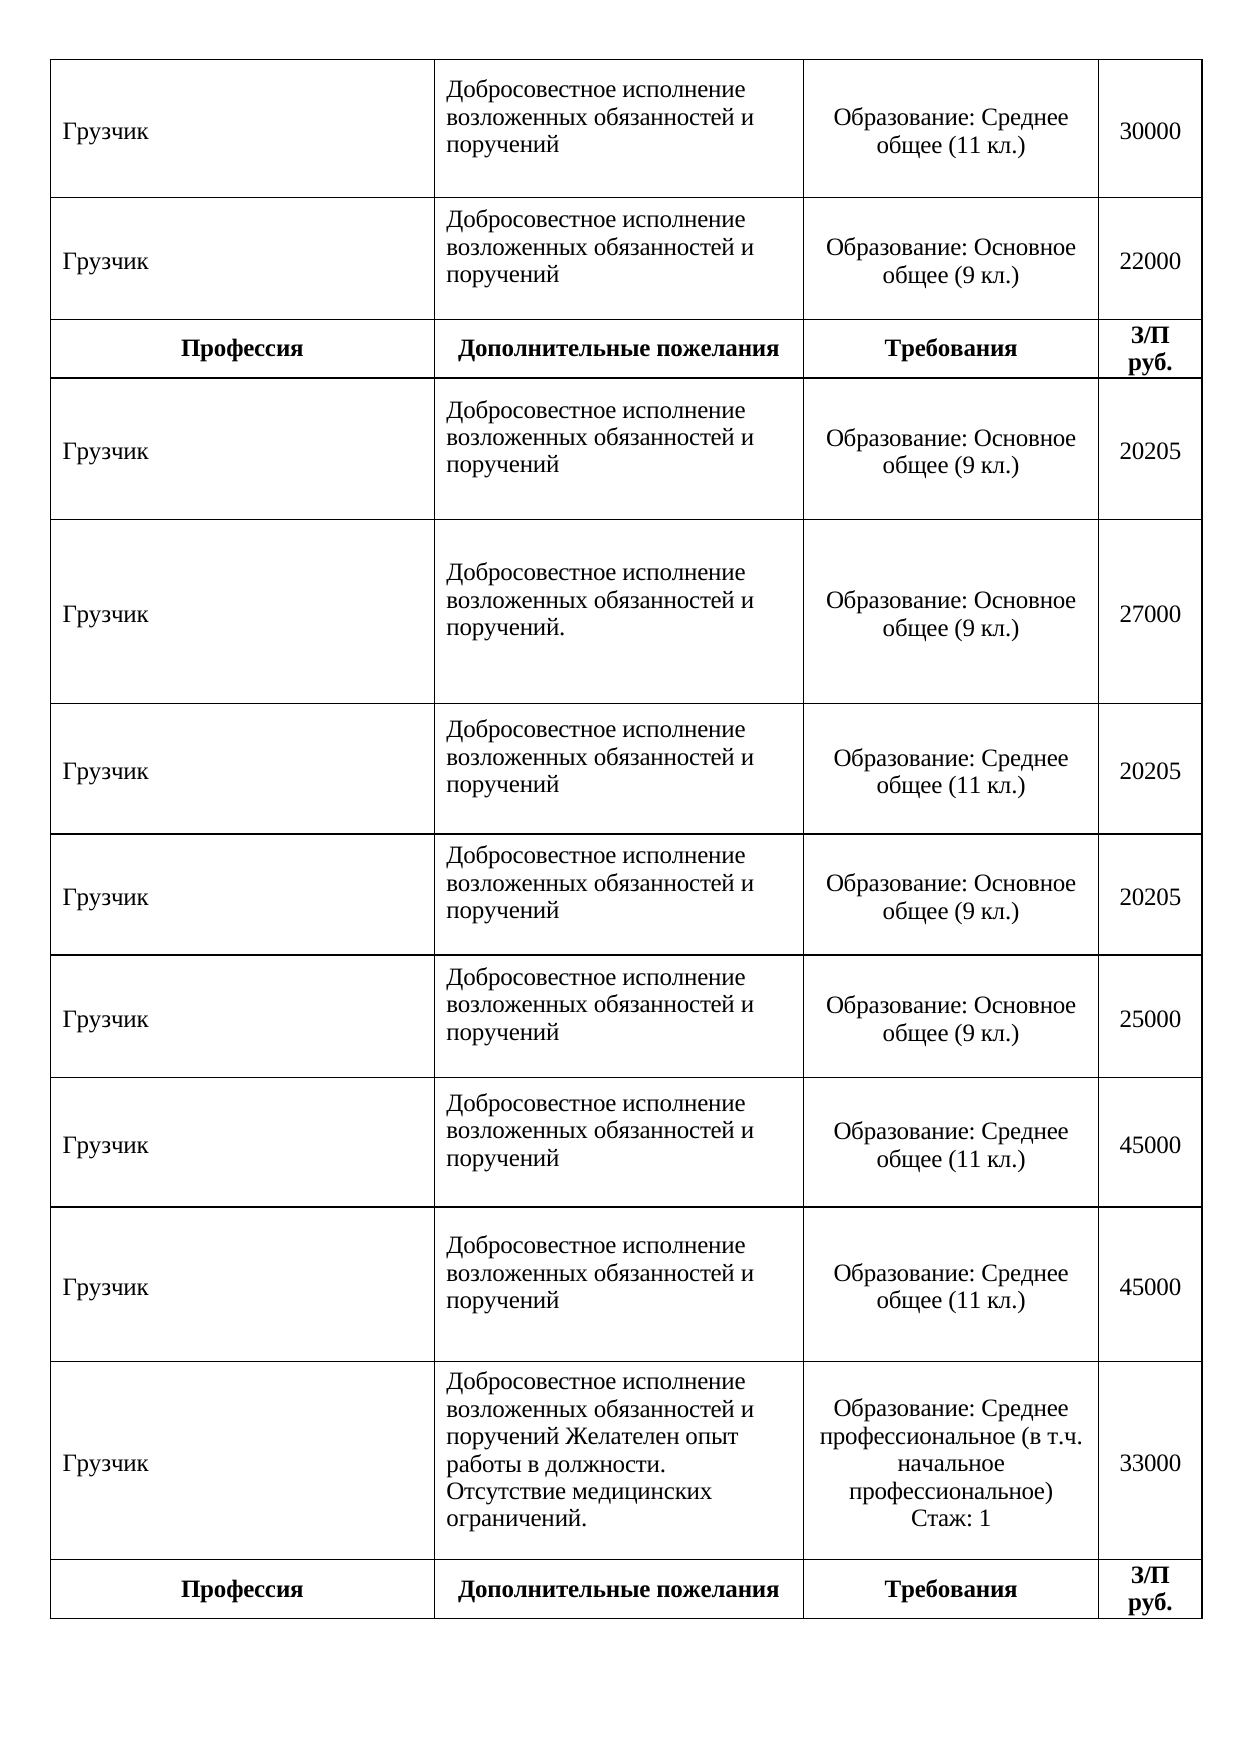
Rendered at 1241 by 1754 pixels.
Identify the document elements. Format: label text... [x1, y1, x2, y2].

table_cell 30000 [1099, 60, 1201, 197]
table_cell 20205 [1099, 835, 1201, 954]
table_cell 27000 [1099, 520, 1201, 703]
table_cell 45000 [1099, 1208, 1201, 1361]
table_cell Добросовестное исполнение возложенных обязанностей и поручений [435, 956, 803, 1077]
table_cell Грузчик [51, 835, 434, 954]
table_cell Дополнительные пожелания [435, 1560, 803, 1617]
table_cell З/П руб. [1099, 320, 1201, 377]
table_cell 33000 [1099, 1362, 1201, 1559]
table_cell Грузчик [51, 956, 434, 1077]
table_cell Образование: Среднее общее (11 кл.) [804, 1078, 1098, 1206]
table_cell Образование: Среднее общее (11 кл.) [804, 1208, 1098, 1361]
table_cell Образование: Среднее общее (11 кл.) [804, 704, 1098, 833]
table_cell 45000 [1099, 1078, 1201, 1206]
table_cell Добросовестное исполнение возложенных обязанностей и поручений [435, 704, 803, 833]
table_cell 20205 [1099, 704, 1201, 833]
table_cell 22000 [1099, 198, 1201, 319]
table_cell Добросовестное исполнение возложенных обязанностей и поручений [435, 379, 803, 519]
table_cell 20205 [1099, 379, 1201, 519]
table_cell Добросовестное исполнение возложенных обязанностей и поручений [435, 1078, 803, 1206]
table_cell Грузчик [51, 1208, 434, 1361]
table_cell Добросовестное исполнение возложенных обязанностей и поручений. [435, 520, 803, 703]
table_cell Добросовестное исполнение возложенных обязанностей и поручений [435, 835, 803, 954]
table_cell Грузчик [51, 1078, 434, 1206]
table_cell Грузчик [51, 60, 434, 197]
table_cell З/П руб. [1099, 1560, 1201, 1617]
table_cell Образование: Основное общее (9 кл.) [804, 835, 1098, 954]
table_cell Грузчик [51, 704, 434, 833]
table_cell Грузчик [51, 379, 434, 519]
table_cell Грузчик [51, 1362, 434, 1559]
table_cell Образование: Основное общее (9 кл.) [804, 520, 1098, 703]
table_cell Добросовестное исполнение возложенных обязанностей и поручений Желателен опыт работы в должности. Отсутствие медицинских ограничений. [435, 1362, 803, 1559]
table_cell Образование: Среднее общее (11 кл.) [804, 60, 1098, 197]
table_cell Профессия [51, 320, 434, 377]
table_cell Требования [804, 320, 1098, 377]
table_cell Добросовестное исполнение возложенных обязанностей и поручений [435, 1208, 803, 1361]
table_cell Грузчик [51, 198, 434, 319]
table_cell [435, 198, 803, 319]
table_cell Образование: Основное общее (9 кл.) [804, 379, 1098, 519]
table_cell Образование: Основное общее (9 кл.) [804, 198, 1098, 319]
table_cell 25000 [1099, 956, 1201, 1077]
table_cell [435, 60, 803, 197]
table_cell Профессия [51, 1560, 434, 1617]
table_cell Образование: Основное общее (9 кл.) [804, 956, 1098, 1077]
table_cell Грузчик [51, 520, 434, 703]
table_cell Требования [804, 1560, 1098, 1617]
table_cell Образование: Среднее профессиональное (в т.ч. начальное профессиональное) Стаж: 1 [804, 1362, 1098, 1559]
table_cell Дополнительные пожелания [435, 320, 803, 377]
